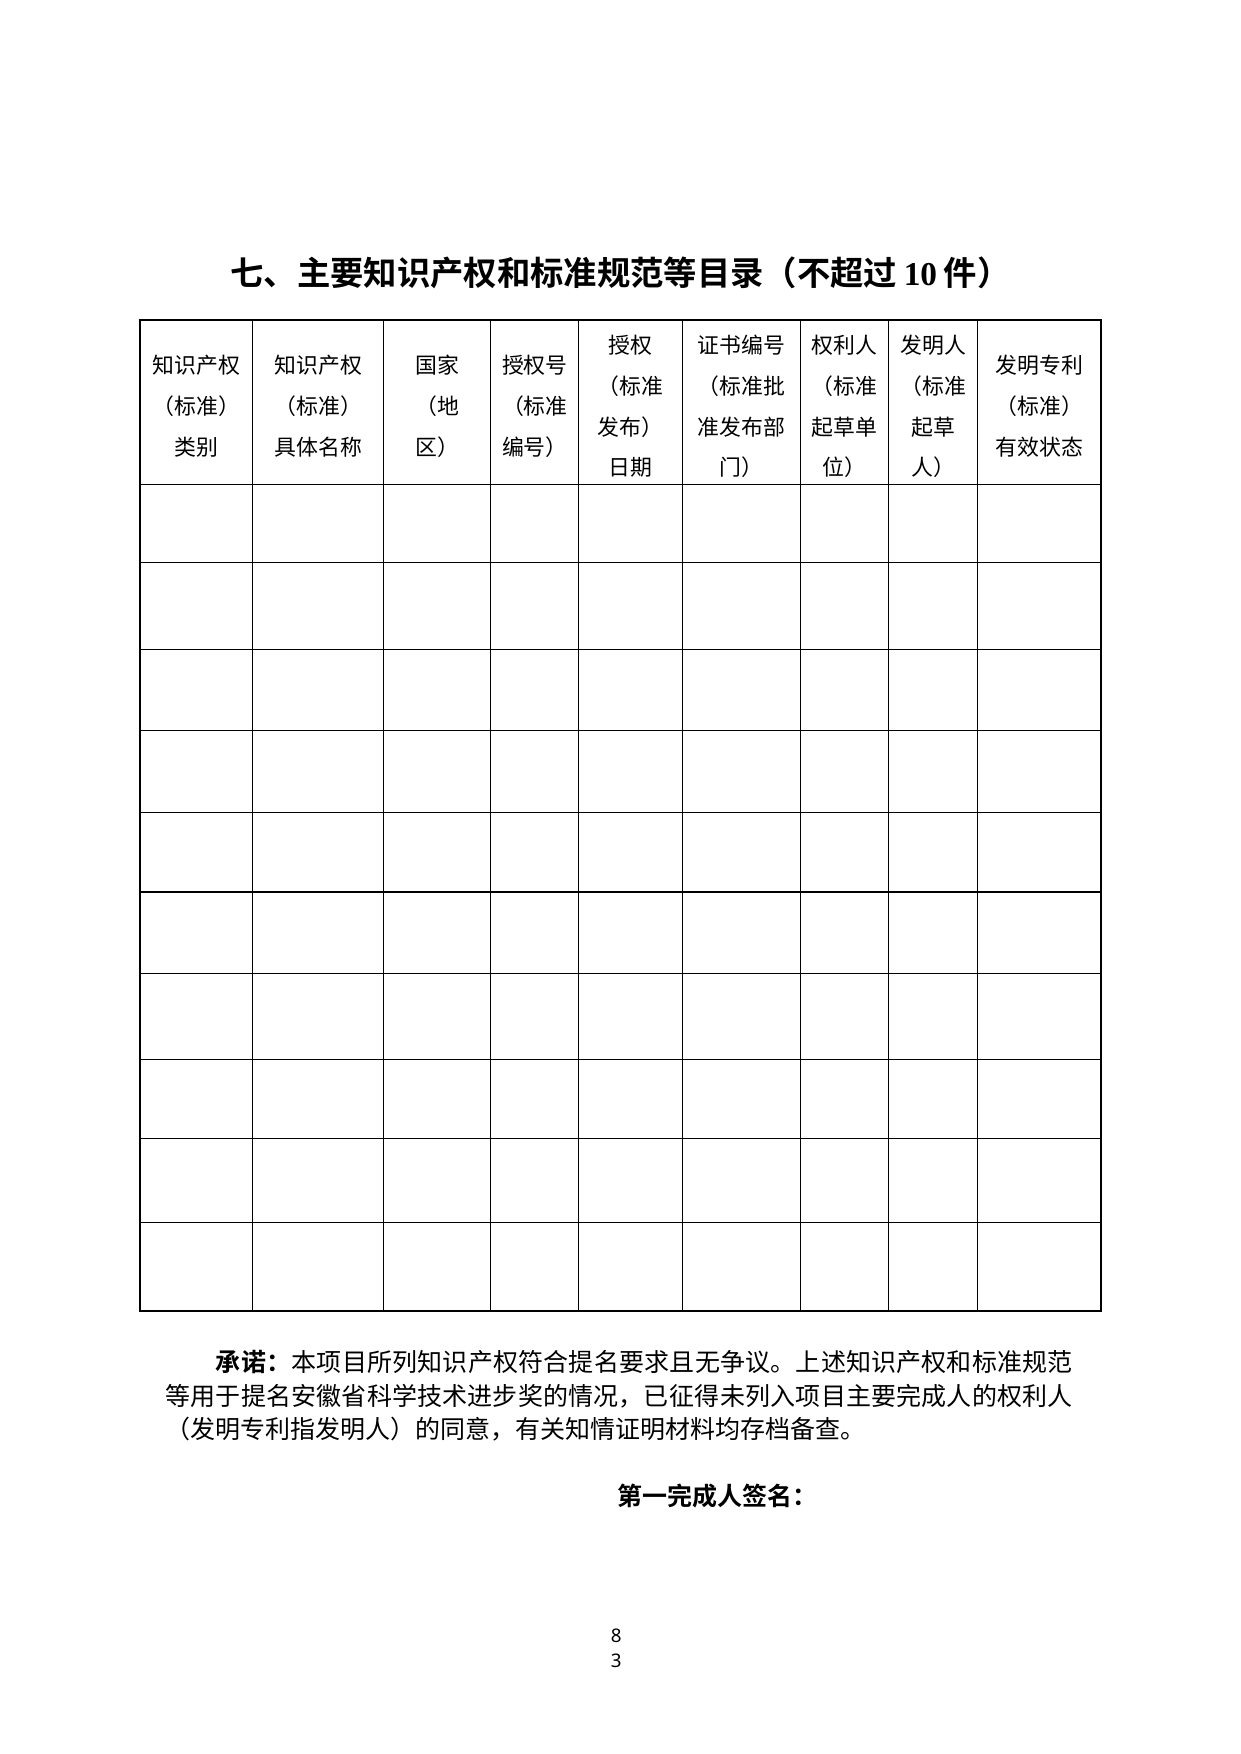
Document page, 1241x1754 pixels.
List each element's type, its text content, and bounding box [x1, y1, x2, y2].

table_cell [253, 974, 383, 1059]
table_cell [491, 893, 578, 972]
table_cell [801, 893, 888, 972]
table_cell [141, 485, 252, 562]
table_cell [889, 1223, 977, 1310]
table_cell [384, 1060, 490, 1138]
table_cell [384, 813, 490, 891]
table_cell [683, 813, 800, 891]
table_cell [141, 1060, 252, 1138]
table_cell [491, 1060, 578, 1138]
table_header 发明人（标准起草人） [889, 321, 977, 484]
table_cell [889, 563, 977, 649]
table_cell [683, 974, 800, 1059]
table_cell [384, 893, 490, 972]
table_cell [384, 1223, 490, 1310]
table_cell [978, 1223, 1100, 1310]
table_cell [491, 731, 578, 812]
table_cell [491, 563, 578, 649]
table_cell [801, 813, 888, 891]
table_cell [978, 485, 1100, 562]
table_cell [978, 650, 1100, 730]
table_cell [579, 893, 682, 972]
table_cell [579, 1223, 682, 1310]
table_header 授权（标准发布）日期 [579, 321, 682, 484]
table_cell [683, 1223, 800, 1310]
table_cell [253, 1223, 383, 1310]
text 第一完成人签名： [165, 1478, 1025, 1512]
table_cell [579, 1139, 682, 1222]
table_cell [384, 731, 490, 812]
table_header 知识产权（标准）类别 [141, 321, 252, 484]
table_cell [683, 563, 800, 649]
table_cell [141, 731, 252, 812]
table_cell [889, 974, 977, 1059]
table_cell [889, 731, 977, 812]
table_cell [141, 974, 252, 1059]
table_cell [801, 485, 888, 562]
table_cell [978, 893, 1100, 972]
table_header 授权号（标准编号） [491, 321, 578, 484]
table_cell [889, 485, 977, 562]
table_cell [253, 650, 383, 730]
table_cell [978, 1060, 1100, 1138]
table_cell [579, 813, 682, 891]
table_cell [579, 650, 682, 730]
table_cell [253, 1139, 383, 1222]
table_cell [579, 1060, 682, 1138]
table_cell [579, 485, 682, 562]
text 七、主要知识产权和标准规范等目录（不超过10件） [165, 247, 1075, 295]
table_cell [253, 563, 383, 649]
table_cell [491, 974, 578, 1059]
table_cell [683, 731, 800, 812]
table_cell [141, 1139, 252, 1222]
table_header 权利人（标准起草单位） [801, 321, 888, 484]
table_cell [141, 650, 252, 730]
table_cell [801, 650, 888, 730]
table_cell [141, 813, 252, 891]
table_cell [683, 1139, 800, 1222]
table_cell [978, 974, 1100, 1059]
table_cell [253, 731, 383, 812]
table_header 发明专利（标准）有效状态 [978, 321, 1100, 484]
table_cell [579, 731, 682, 812]
table_cell [491, 1223, 578, 1310]
table_cell [889, 813, 977, 891]
table_header 知识产权（标准）具体名称 [253, 321, 383, 484]
table_cell [253, 485, 383, 562]
table_cell [683, 893, 800, 972]
table_cell [889, 893, 977, 972]
table_cell [579, 974, 682, 1059]
table_cell [384, 650, 490, 730]
table_cell [253, 893, 383, 972]
table_cell [253, 813, 383, 891]
table_cell [141, 1223, 252, 1310]
table_cell [978, 1139, 1100, 1222]
table_cell [384, 563, 490, 649]
table_cell [141, 893, 252, 972]
table_cell [683, 1060, 800, 1138]
table_cell [253, 1060, 383, 1138]
table_cell [384, 485, 490, 562]
table_cell [801, 1139, 888, 1222]
table_cell [978, 813, 1100, 891]
table_cell [801, 1060, 888, 1138]
table_cell [889, 650, 977, 730]
table_cell [978, 563, 1100, 649]
table_cell [801, 1223, 888, 1310]
table_cell [889, 1139, 977, 1222]
table_header 证书编号 （标准批准发布部门） [683, 321, 800, 484]
table_cell [801, 563, 888, 649]
table_cell [579, 563, 682, 649]
table_cell [384, 1139, 490, 1222]
table_cell [384, 974, 490, 1059]
table_cell [801, 974, 888, 1059]
table_cell [889, 1060, 977, 1138]
text 承诺：本项目所列知识产权符合提名要求且无争议。上述知识产权和标准规范等用于提名安徽省科学技术进步奖的情况，已征得未列入项目主要完成人的权利人（发明专利指发明人）的同意，有关知情证明材料均存档备查。 [165, 1345, 1075, 1445]
table_cell [801, 731, 888, 812]
table_cell [491, 1139, 578, 1222]
table_header 国家 （地区） [384, 321, 490, 484]
table_cell [491, 813, 578, 891]
table_cell [491, 650, 578, 730]
table_cell [491, 485, 578, 562]
table_cell [683, 485, 800, 562]
table_cell [978, 731, 1100, 812]
table_cell [141, 563, 252, 649]
table_cell [683, 650, 800, 730]
